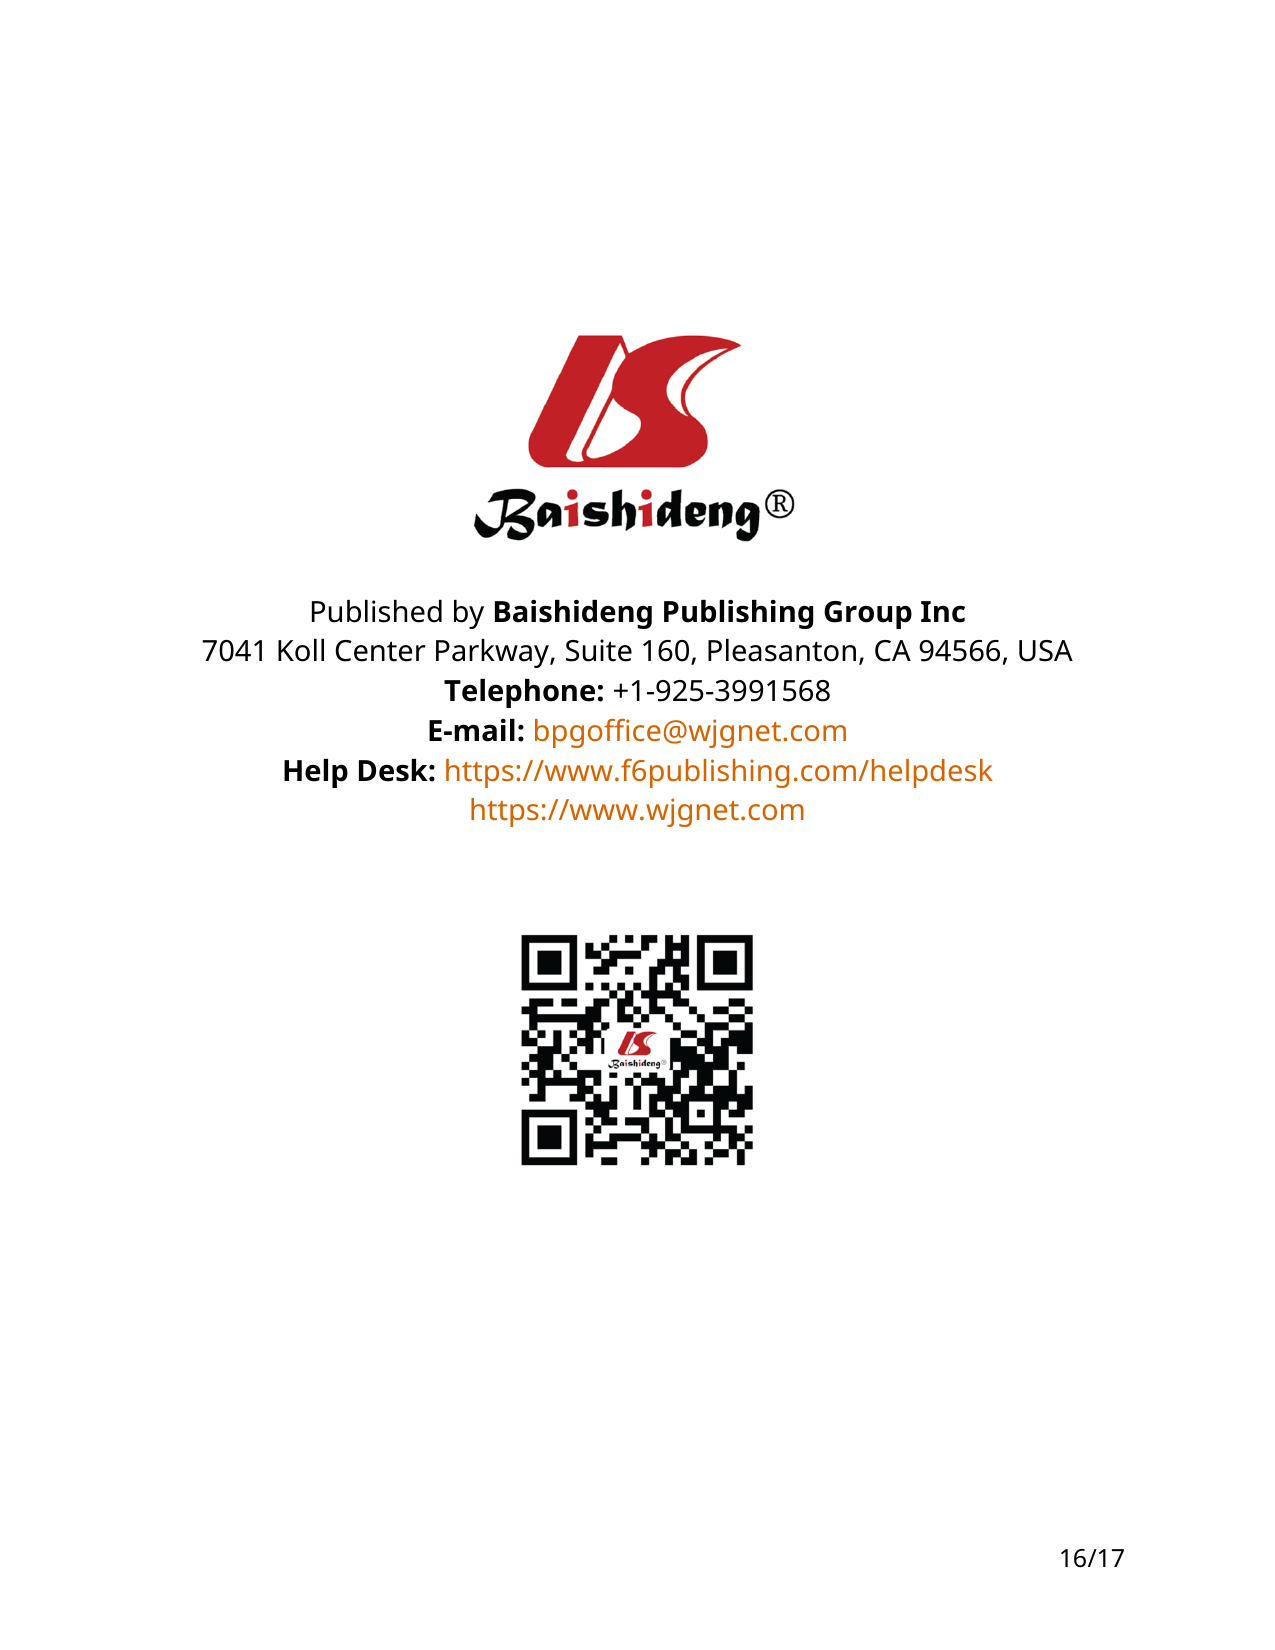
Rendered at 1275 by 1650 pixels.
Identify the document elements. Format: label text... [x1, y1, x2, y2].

text Published by Baishideng Publishing Group Inc [150, 591, 1125, 631]
text 7041 Koll Center Parkway, Suite 160, Pleasanton, CA 94566, USA [150, 631, 1125, 670]
picture [432, 320, 843, 557]
text E-mail: bpgoffice@wjgnet.com [150, 710, 1125, 750]
text Telephone: +1-925-3991568 [150, 670, 1125, 710]
text Help Desk: https://www.f6publishing.com/helpdesk [150, 750, 1125, 789]
picture [518, 931, 757, 1168]
text https://www.wjgnet.com [150, 789, 1125, 829]
